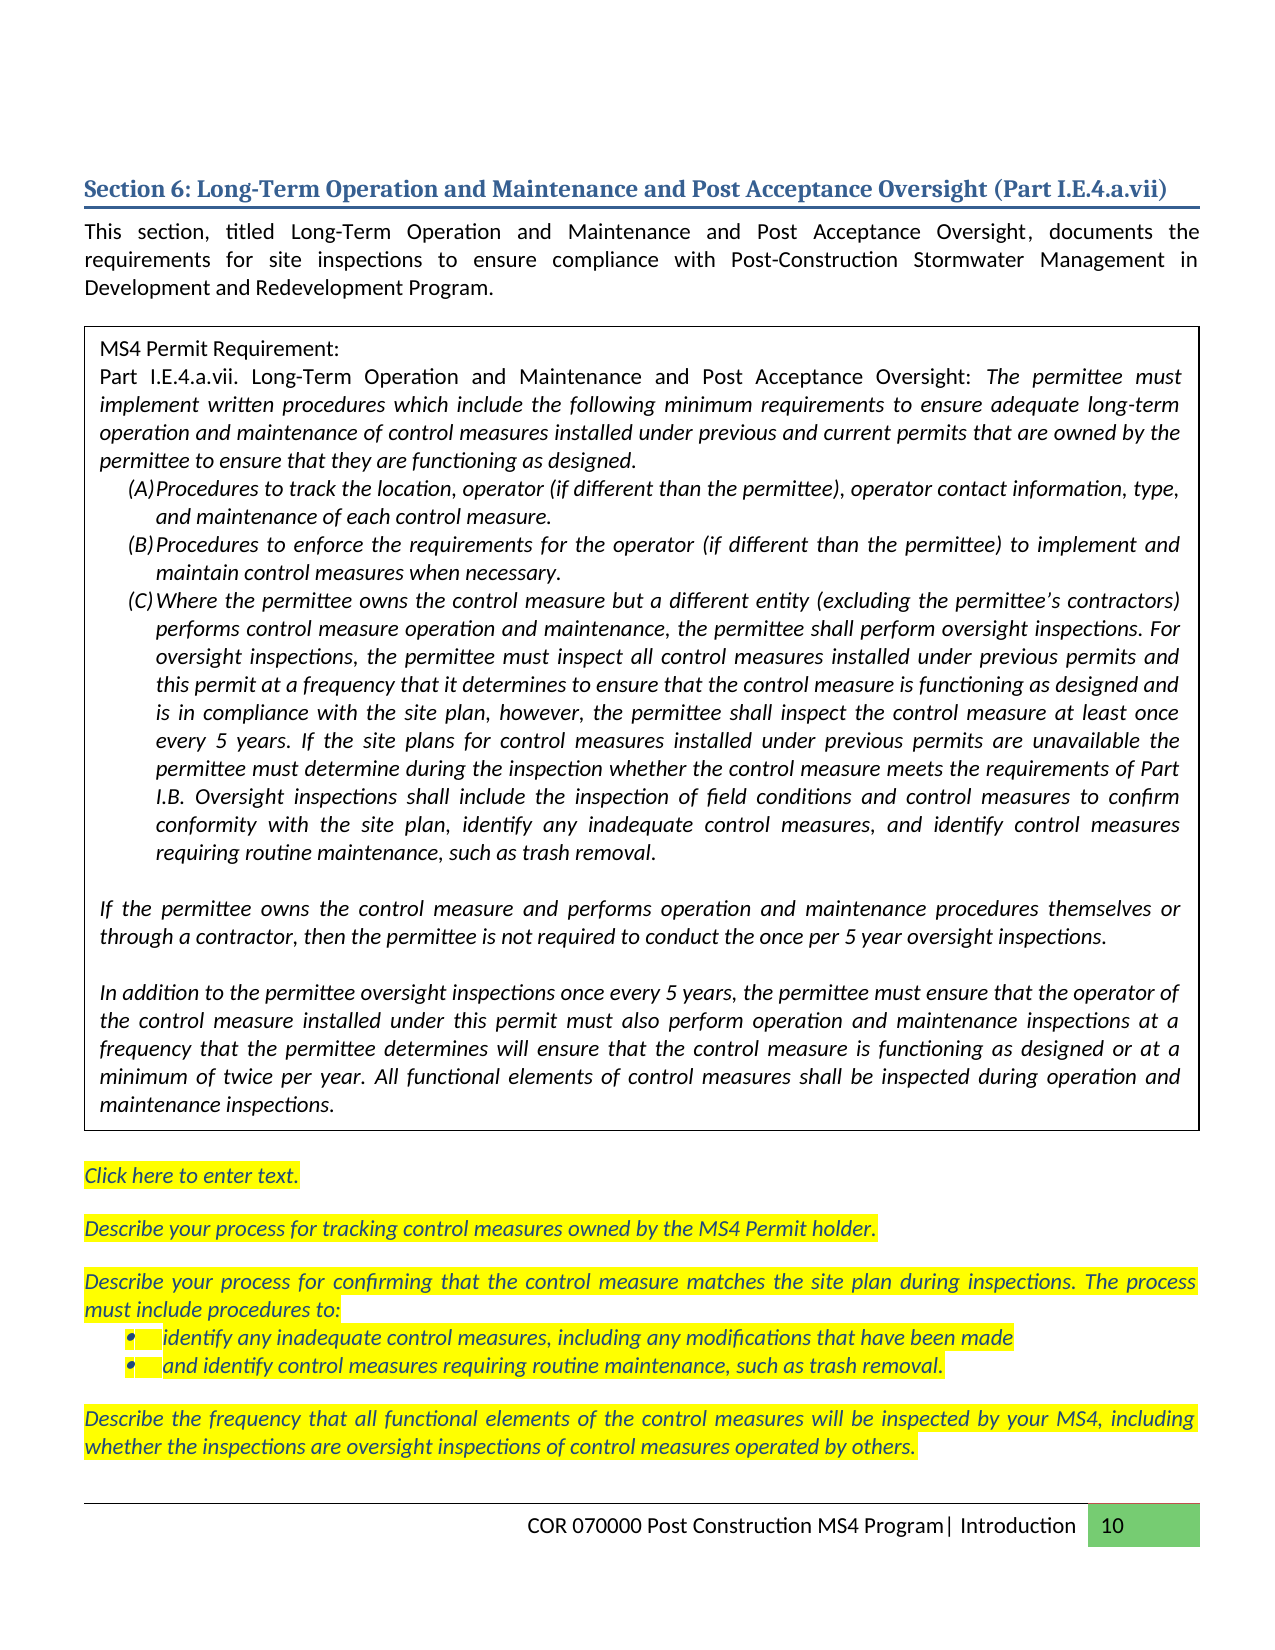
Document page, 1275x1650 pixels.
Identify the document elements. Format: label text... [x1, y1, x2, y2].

text This section, titled Long-Term Operation and Maintenance and Post Acceptance Oversight, documents the requirements for site inspections to ensure compliance with Post-Construction Stormwater Management in Development and Redevelopment Program. [84, 217, 1200, 301]
subtitle Section 6: Long-Term Operation and Maintenance and Post Acceptance Oversight (Part I.E.4.a.vii) [84, 175, 1200, 206]
